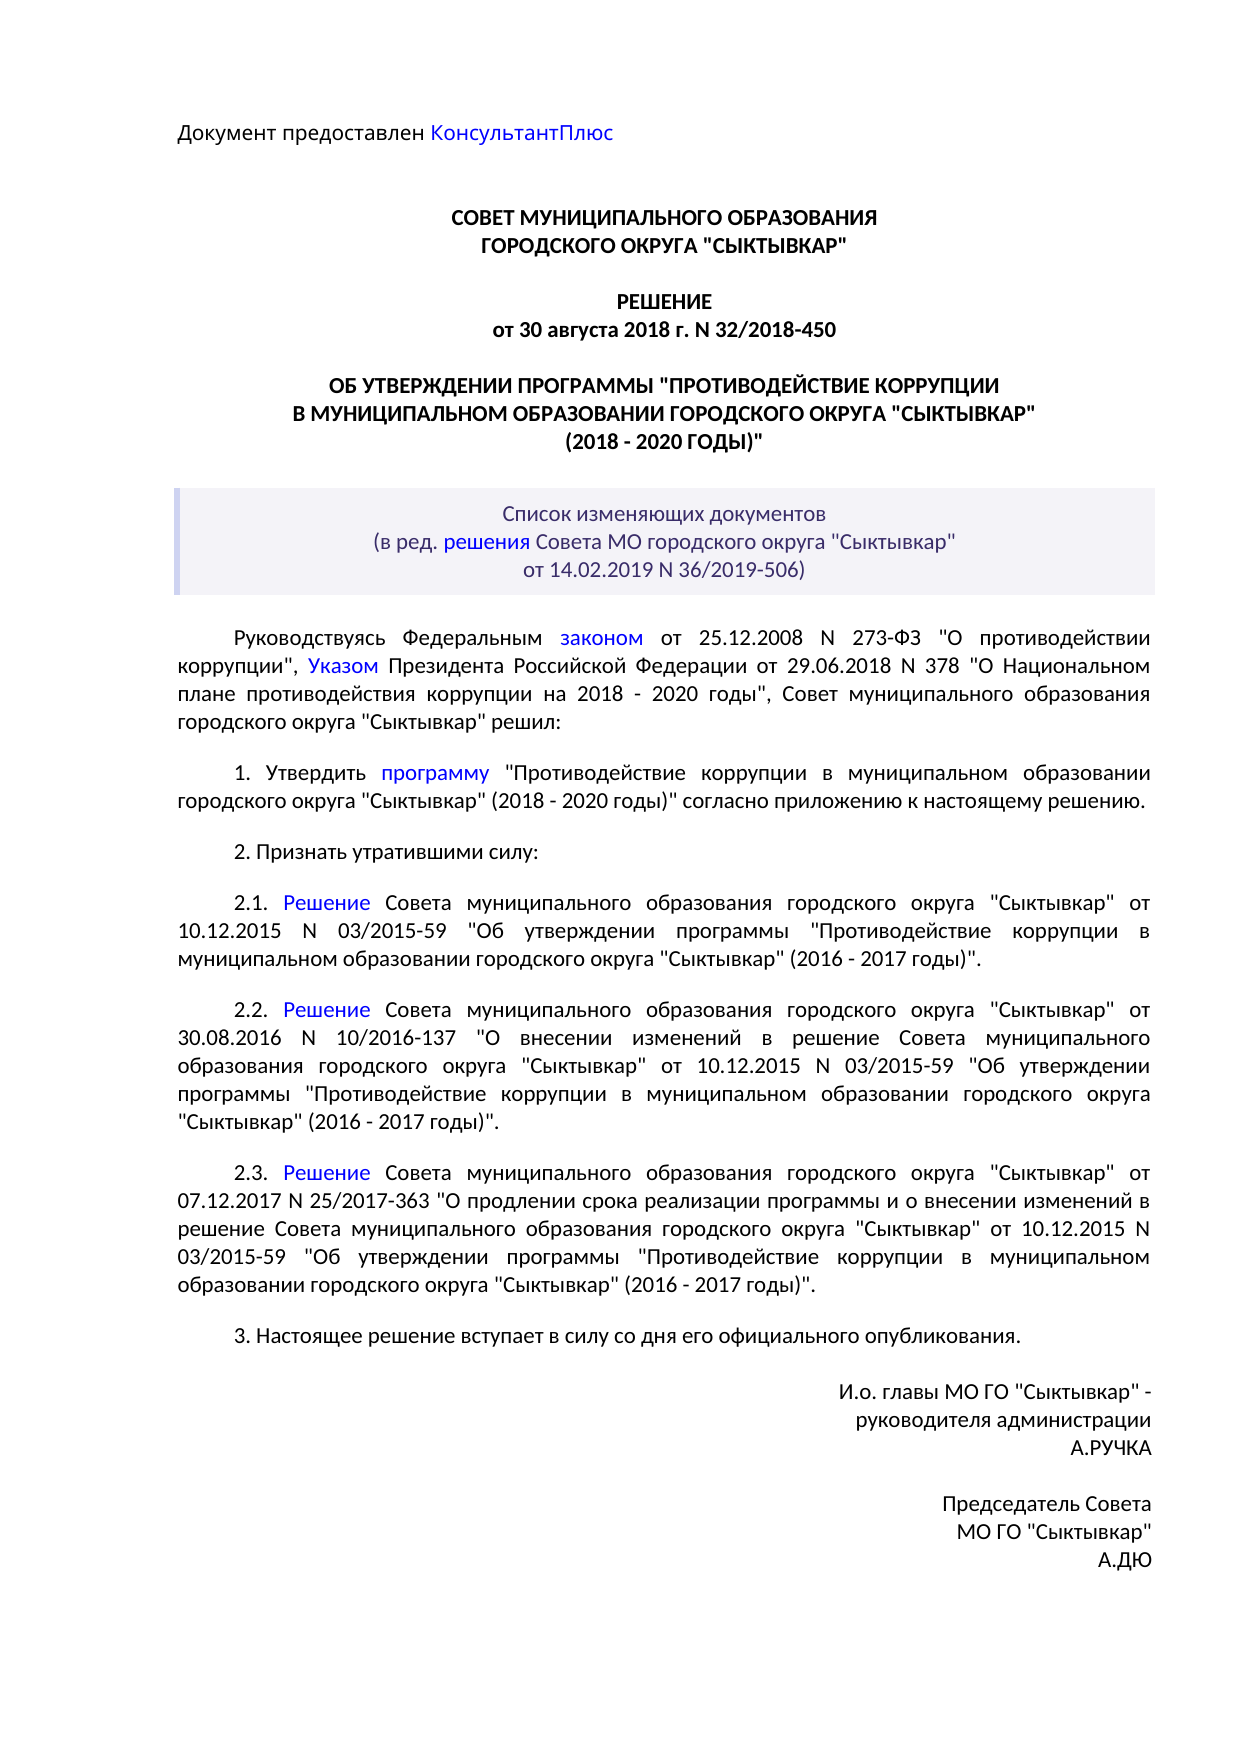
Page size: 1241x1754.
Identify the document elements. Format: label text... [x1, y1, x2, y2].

title ОБ УТВЕРЖДЕНИИ ПРОГРАММЫ "ПРОТИВОДЕЙСТВИЕ КОРРУПЦИИ [177, 371, 1152, 399]
text руководителя администрации [177, 1405, 1152, 1433]
title ГОРОДСКОГО ОКРУГА "СЫКТЫВКАР" [177, 231, 1152, 259]
text 1. Утвердить программу "Противодействие коррупции в муниципальном образовании городского округа "Сыктывкар" (2018 - 2020 годы)" согласно приложению к настоящему решению. [177, 758, 1152, 814]
text 2.3. Решение Совета муниципального образования городского округа "Сыктывкар" от 07.12.2017 N 25/2017-363 "О продлении срока реализации программы и о внесении изменений в решение Совета муниципального образования городского округа "Сыктывкар" от 10.12.2015 N 03/2015-59 "Об утверждении программы "Противодействие коррупции в муниципальном образовании городского округа "Сыктывкар" (2016 - 2017 годы)". [177, 1158, 1152, 1298]
title Документ предоставлен КонсультантПлюс [177, 118, 1152, 175]
text 2.1. Решение Совета муниципального образования городского округа "Сыктывкар" от 10.12.2015 N 03/2015-59 "Об утверждении программы "Противодействие коррупции в муниципальном образовании городского округа "Сыктывкар" (2016 - 2017 годы)". [177, 888, 1152, 972]
title РЕШЕНИЕ [177, 287, 1152, 315]
text 2. Признать утратившими силу: [177, 837, 1152, 865]
text Руководствуясь Федеральным законом от 25.12.2008 N 273-ФЗ "О противодействии коррупции", Указом Президента Российской Федерации от 29.06.2018 N 378 "О Национальном плане противодействия коррупции на 2018 - 2020 годы", Совет муниципального образования городского округа "Сыктывкар" решил: [177, 623, 1152, 735]
title от 30 августа 2018 г. N 32/2018-450 [177, 315, 1152, 343]
title (2018 - 2020 ГОДЫ)" [177, 427, 1152, 455]
text И.о. главы МО ГО "Сыктывкар" - [177, 1377, 1152, 1405]
text МО ГО "Сыктывкар" [177, 1517, 1152, 1545]
text 2.2. Решение Совета муниципального образования городского округа "Сыктывкар" от 30.08.2016 N 10/2016-137 "О внесении изменений в решение Совета муниципального образования городского округа "Сыктывкар" от 10.12.2015 N 03/2015-59 "Об утверждении программы "Противодействие коррупции в муниципальном образовании городского округа "Сыктывкар" (2016 - 2017 годы)". [177, 995, 1152, 1135]
text А.РУЧКА [177, 1433, 1152, 1461]
table_header Список изменяющих документов (в ред. решения Совета МО городского округа "Сыктывкар" от 14.02.2019 N 36/2019-506) [180, 488, 1149, 595]
text 3. Настоящее решение вступает в силу со дня его официального опубликования. [177, 1321, 1152, 1349]
text А.ДЮ [177, 1545, 1152, 1573]
title В МУНИЦИПАЛЬНОМ ОБРАЗОВАНИИ ГОРОДСКОГО ОКРУГА "СЫКТЫВКАР" [177, 399, 1152, 427]
text Председатель Совета [177, 1489, 1152, 1517]
title СОВЕТ МУНИЦИПАЛЬНОГО ОБРАЗОВАНИЯ [177, 203, 1152, 231]
